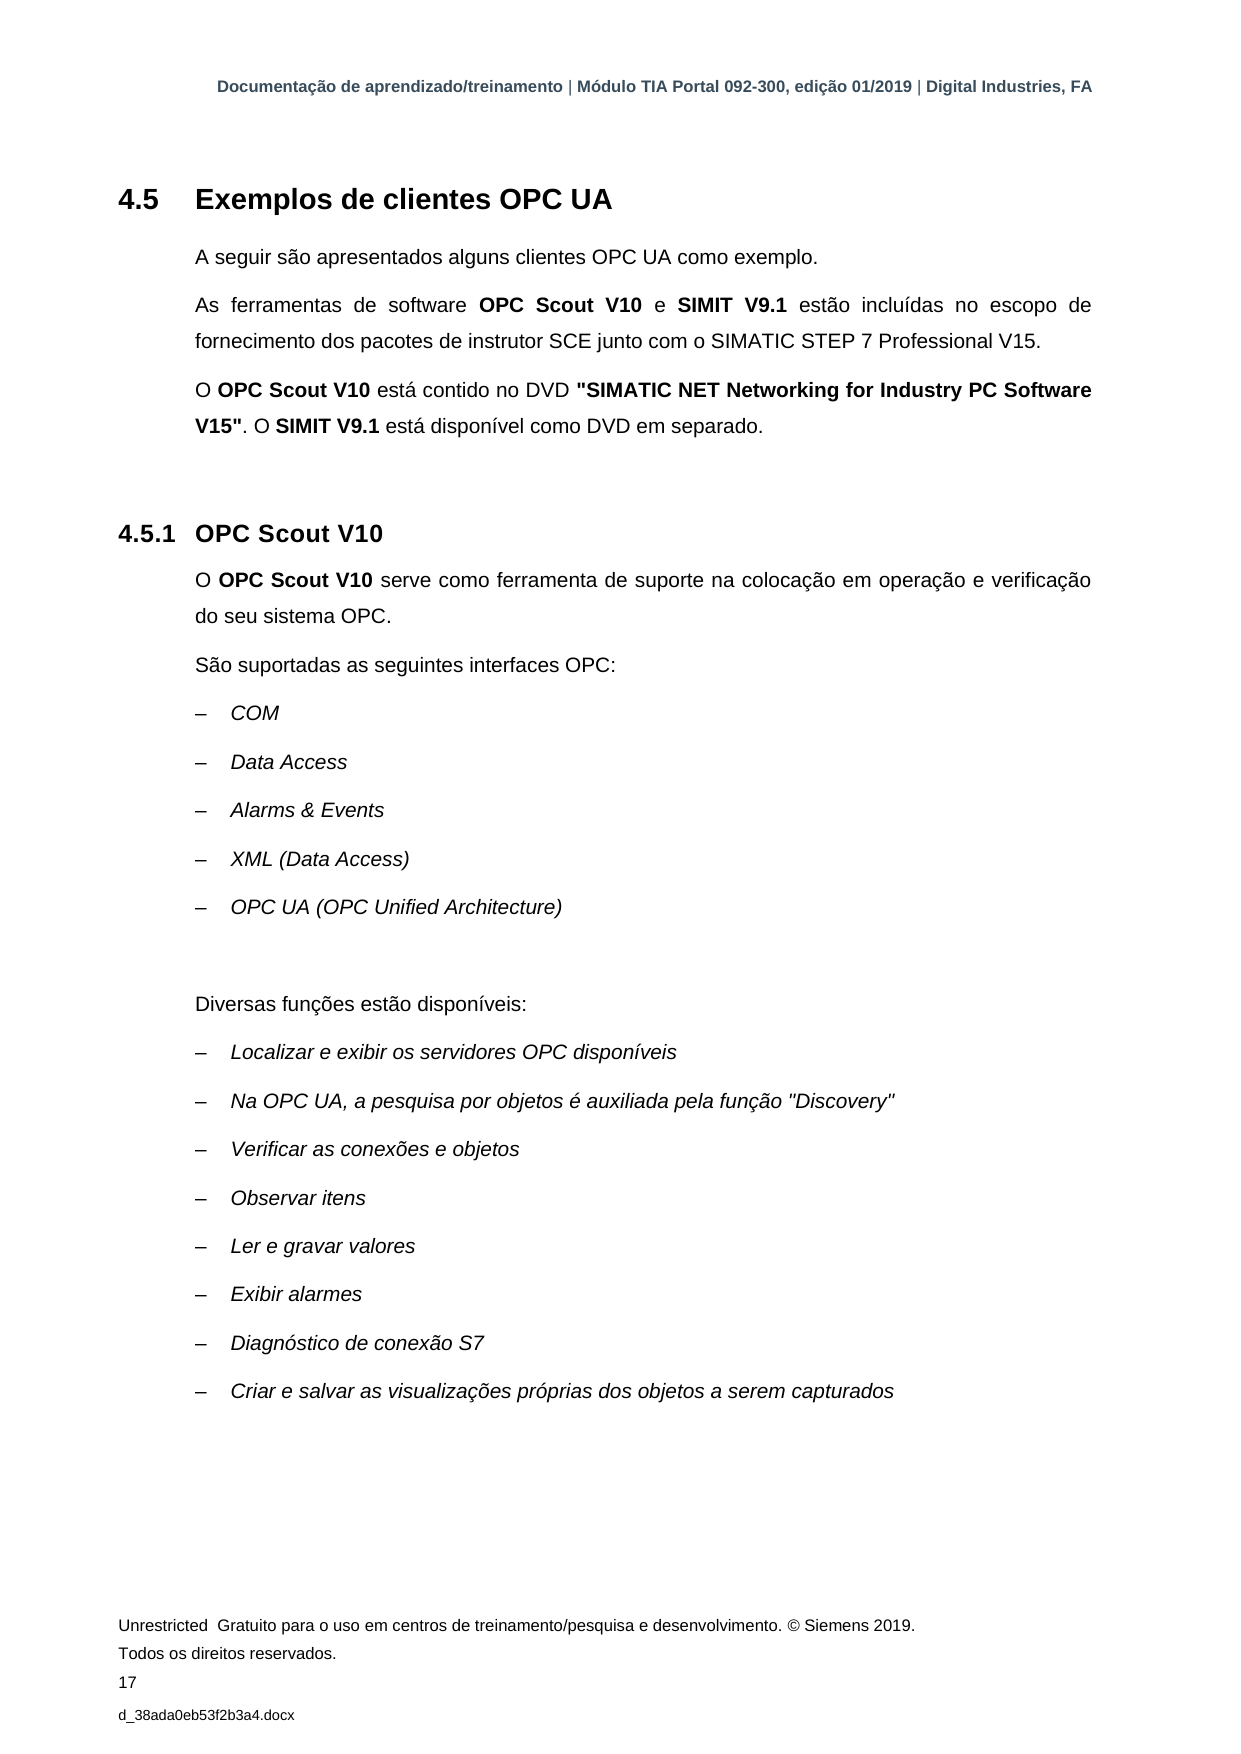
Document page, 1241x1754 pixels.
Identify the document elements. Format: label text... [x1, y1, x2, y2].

list Diagnóstico de conexão S7 [195, 1331, 1092, 1355]
list Alarms & Events [195, 798, 1092, 822]
list Ler e gravar valores [195, 1234, 1092, 1258]
list Data Access [195, 749, 1092, 773]
list OPC UA (OPC Unified Architecture) [195, 895, 1092, 919]
text As ferramentas de software OPC Scout V10 e SIMIT V9.1 estão incluídas no escopo de fornecimento dos pacotes de instrutor SCE junto com o SIMATIC STEP 7 Professional V15. [195, 293, 1092, 353]
list Verificar as conexões e objetos [195, 1137, 1092, 1161]
subtitle Exemplos de clientes OPC UA [118, 182, 1092, 215]
text São suportadas as seguintes interfaces OPC: [195, 653, 1092, 677]
list Exibir alarmes [195, 1282, 1092, 1306]
text A seguir são apresentados alguns clientes OPC UA como exemplo. [195, 245, 1092, 269]
text Diversas funções estão disponíveis: [195, 992, 1092, 1016]
list XML (Data Access) [195, 846, 1092, 870]
list Localizar e exibir os servidores OPC disponíveis [195, 1040, 1092, 1064]
list Observar itens [195, 1185, 1092, 1209]
text O OPC Scout V10 serve como ferramenta de suporte na colocação em operação e verificação do seu sistema OPC. [195, 568, 1092, 628]
list Na OPC UA, a pesquisa por objetos é auxiliada pela função "Discovery" [195, 1088, 1092, 1112]
subtitle OPC Scout V10 [118, 519, 1092, 547]
list COM [195, 701, 1092, 725]
text O OPC Scout V10 está contido no DVD "SIMATIC NET Networking for Industry PC Software V15". O SIMIT V9.1 está disponível como DVD em separado. [195, 377, 1092, 437]
list Criar e salvar as visualizações próprias dos objetos a serem capturados [195, 1379, 1092, 1403]
